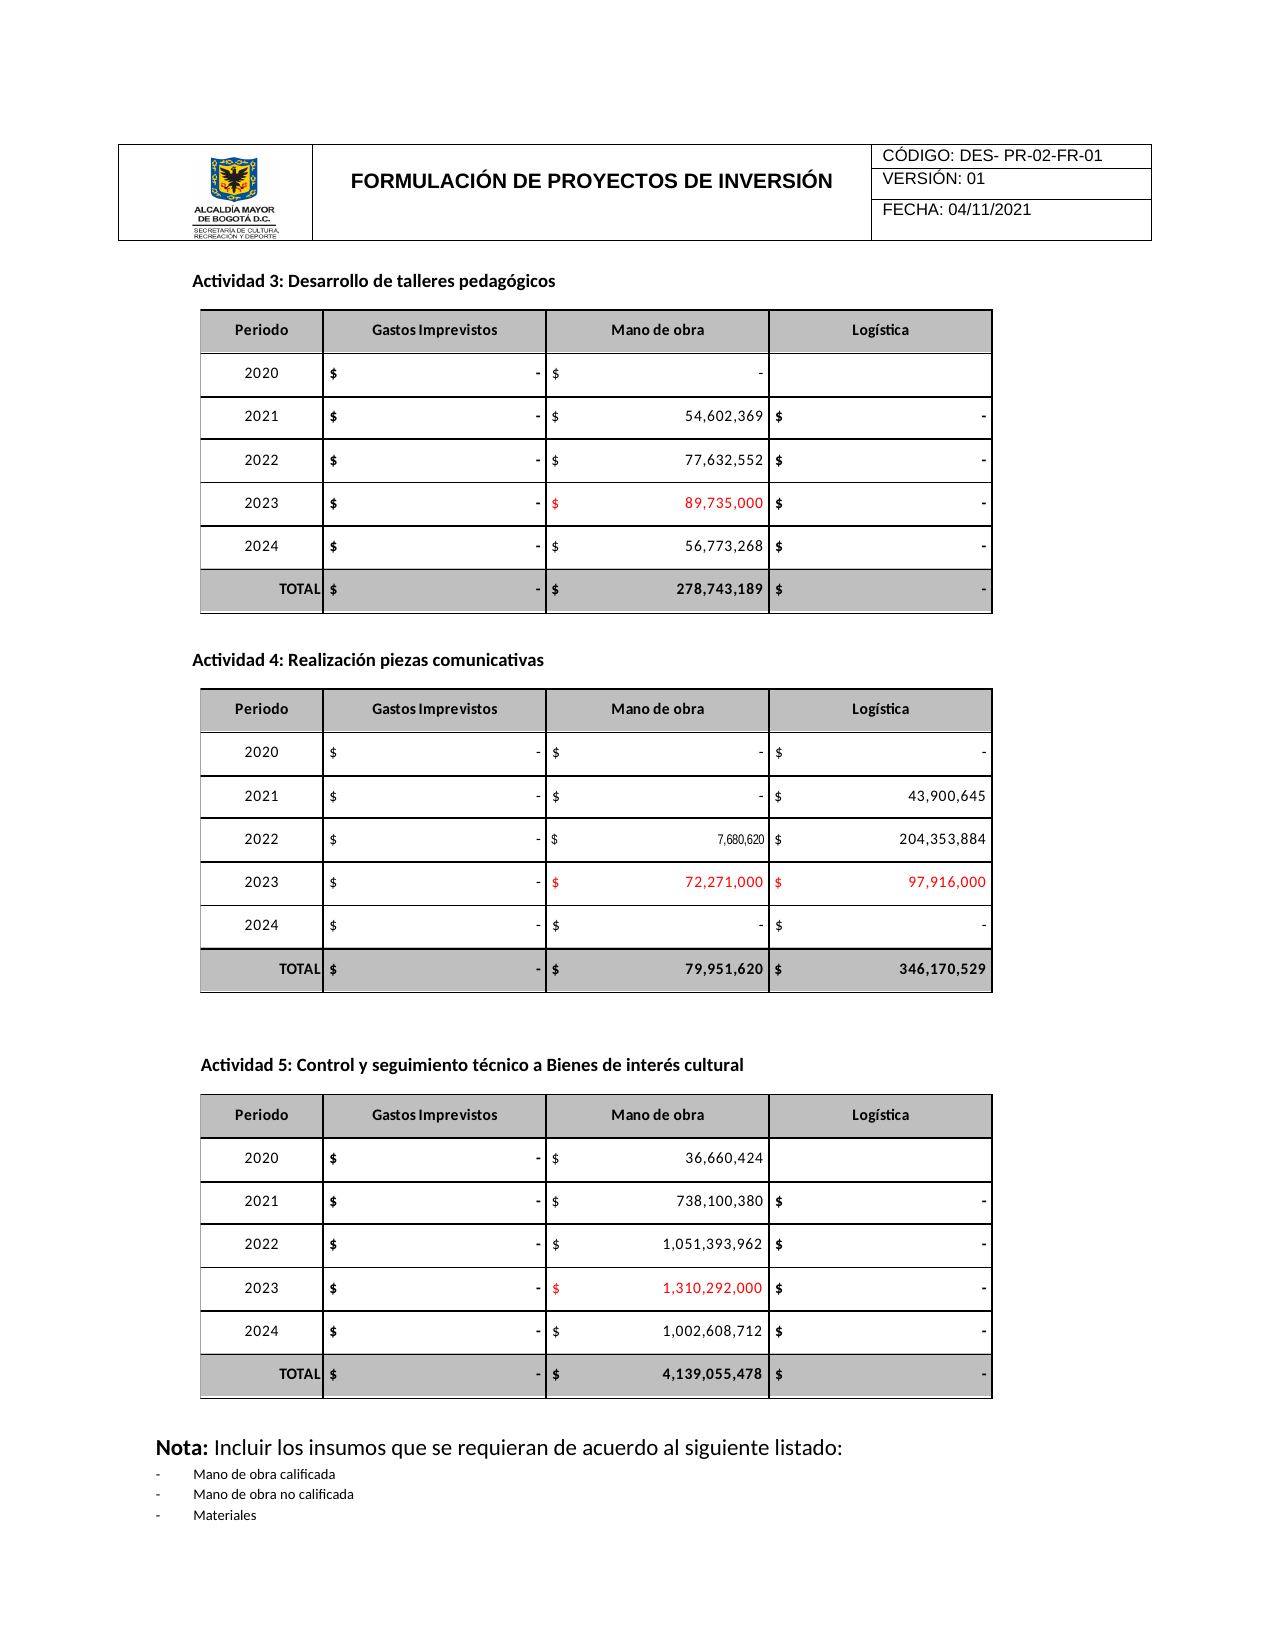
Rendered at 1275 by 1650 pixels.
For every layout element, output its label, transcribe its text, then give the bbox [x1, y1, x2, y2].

text Actividad 4: Realización piezas comunicativas [192, 648, 1157, 671]
list Mano de obra calificada [118, 1465, 1157, 1483]
text Actividad 3: Desarrollo de talleres pedagógicos [192, 269, 1157, 292]
picture [190, 155, 281, 240]
text Nota: Incluir los insumos que se requieran de acuerdo al siguiente listado: [118, 1433, 1157, 1461]
list Mano de obra no calificada [118, 1486, 1157, 1503]
text Actividad 5: Control y seguimiento técnico a Bienes de interés cultural [201, 1054, 1157, 1077]
list Materiales [118, 1506, 1157, 1524]
